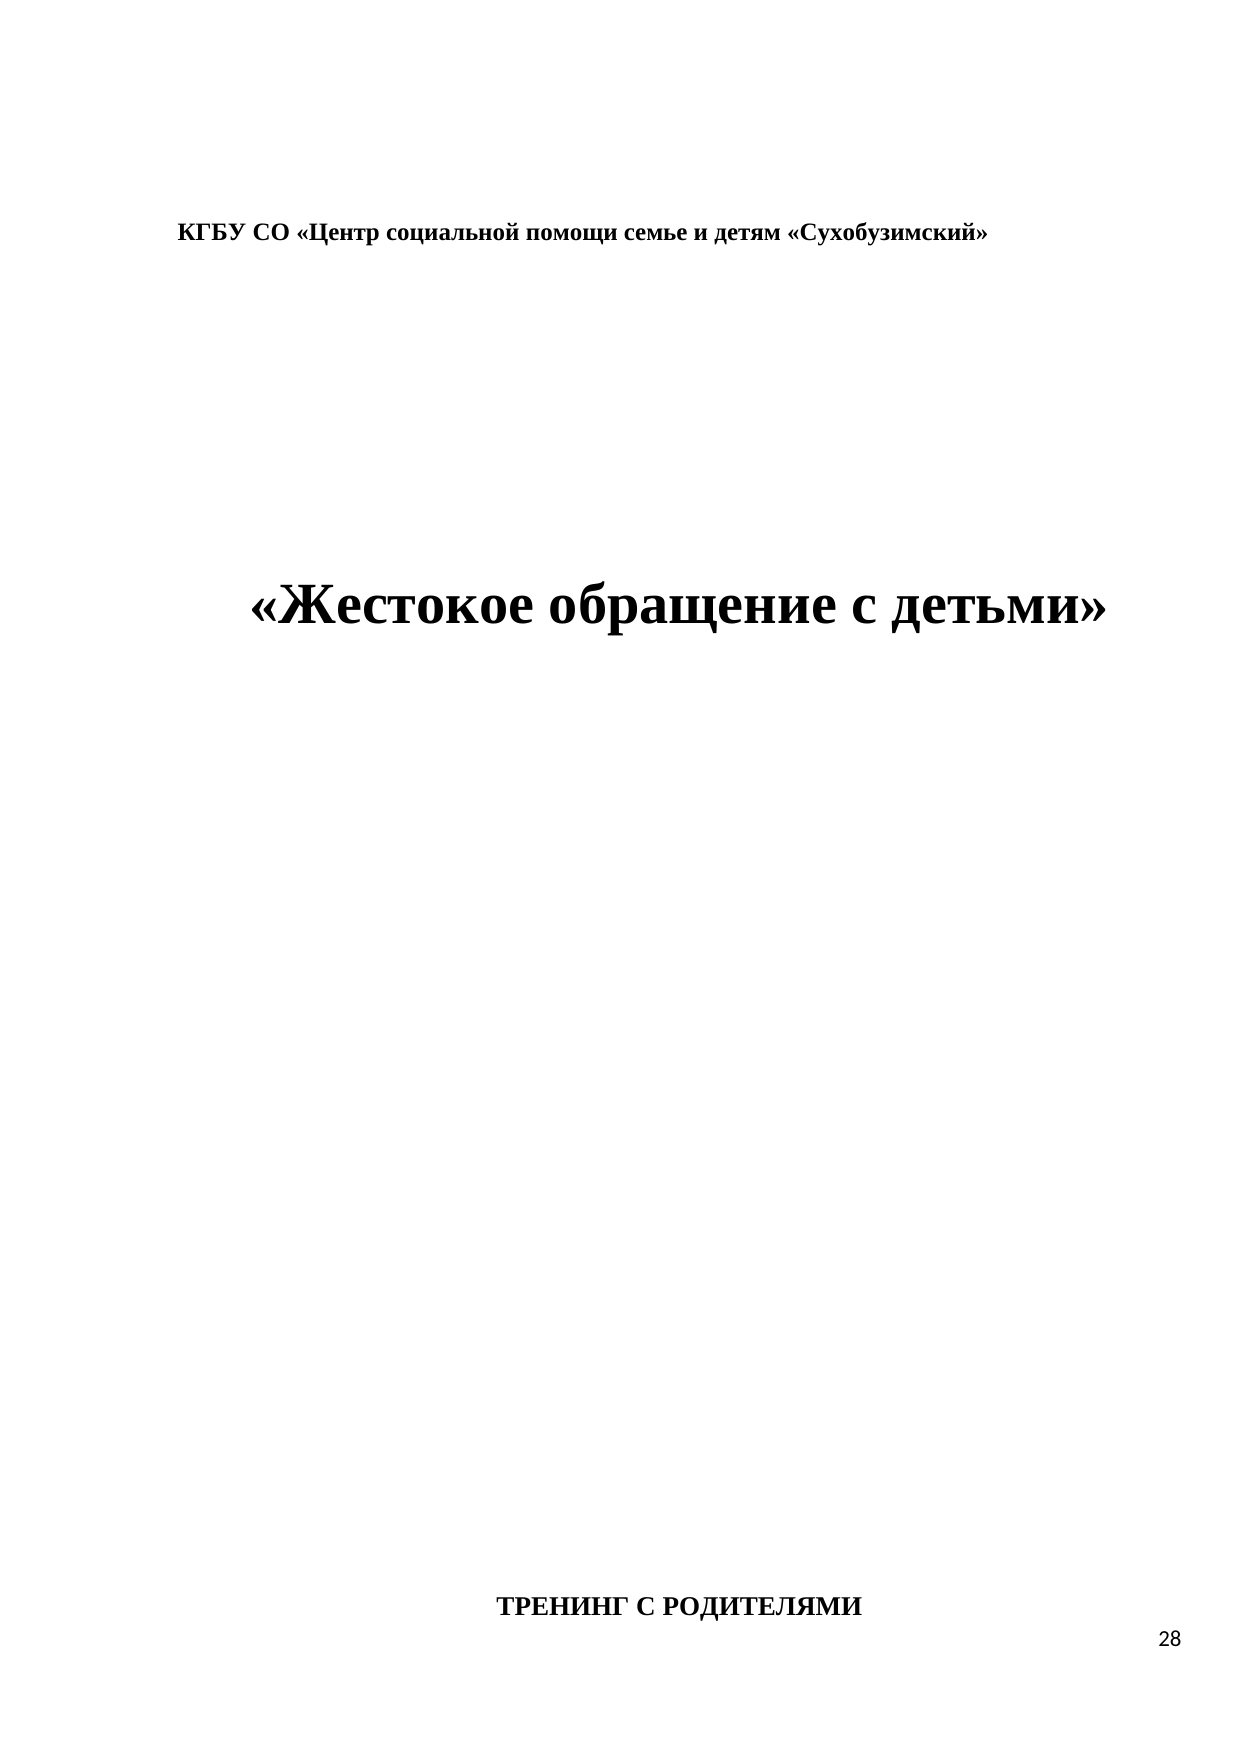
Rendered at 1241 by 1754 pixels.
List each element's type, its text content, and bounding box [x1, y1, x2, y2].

text КГБУ СО «Центр социальной помощи семье и детям «Сухобузимский» [177, 217, 1181, 246]
text ТРЕНИНГ С РОДИТЕЛЯМИ [177, 1590, 1181, 1621]
text «Жестокое обращение с детьми» [177, 569, 1181, 636]
